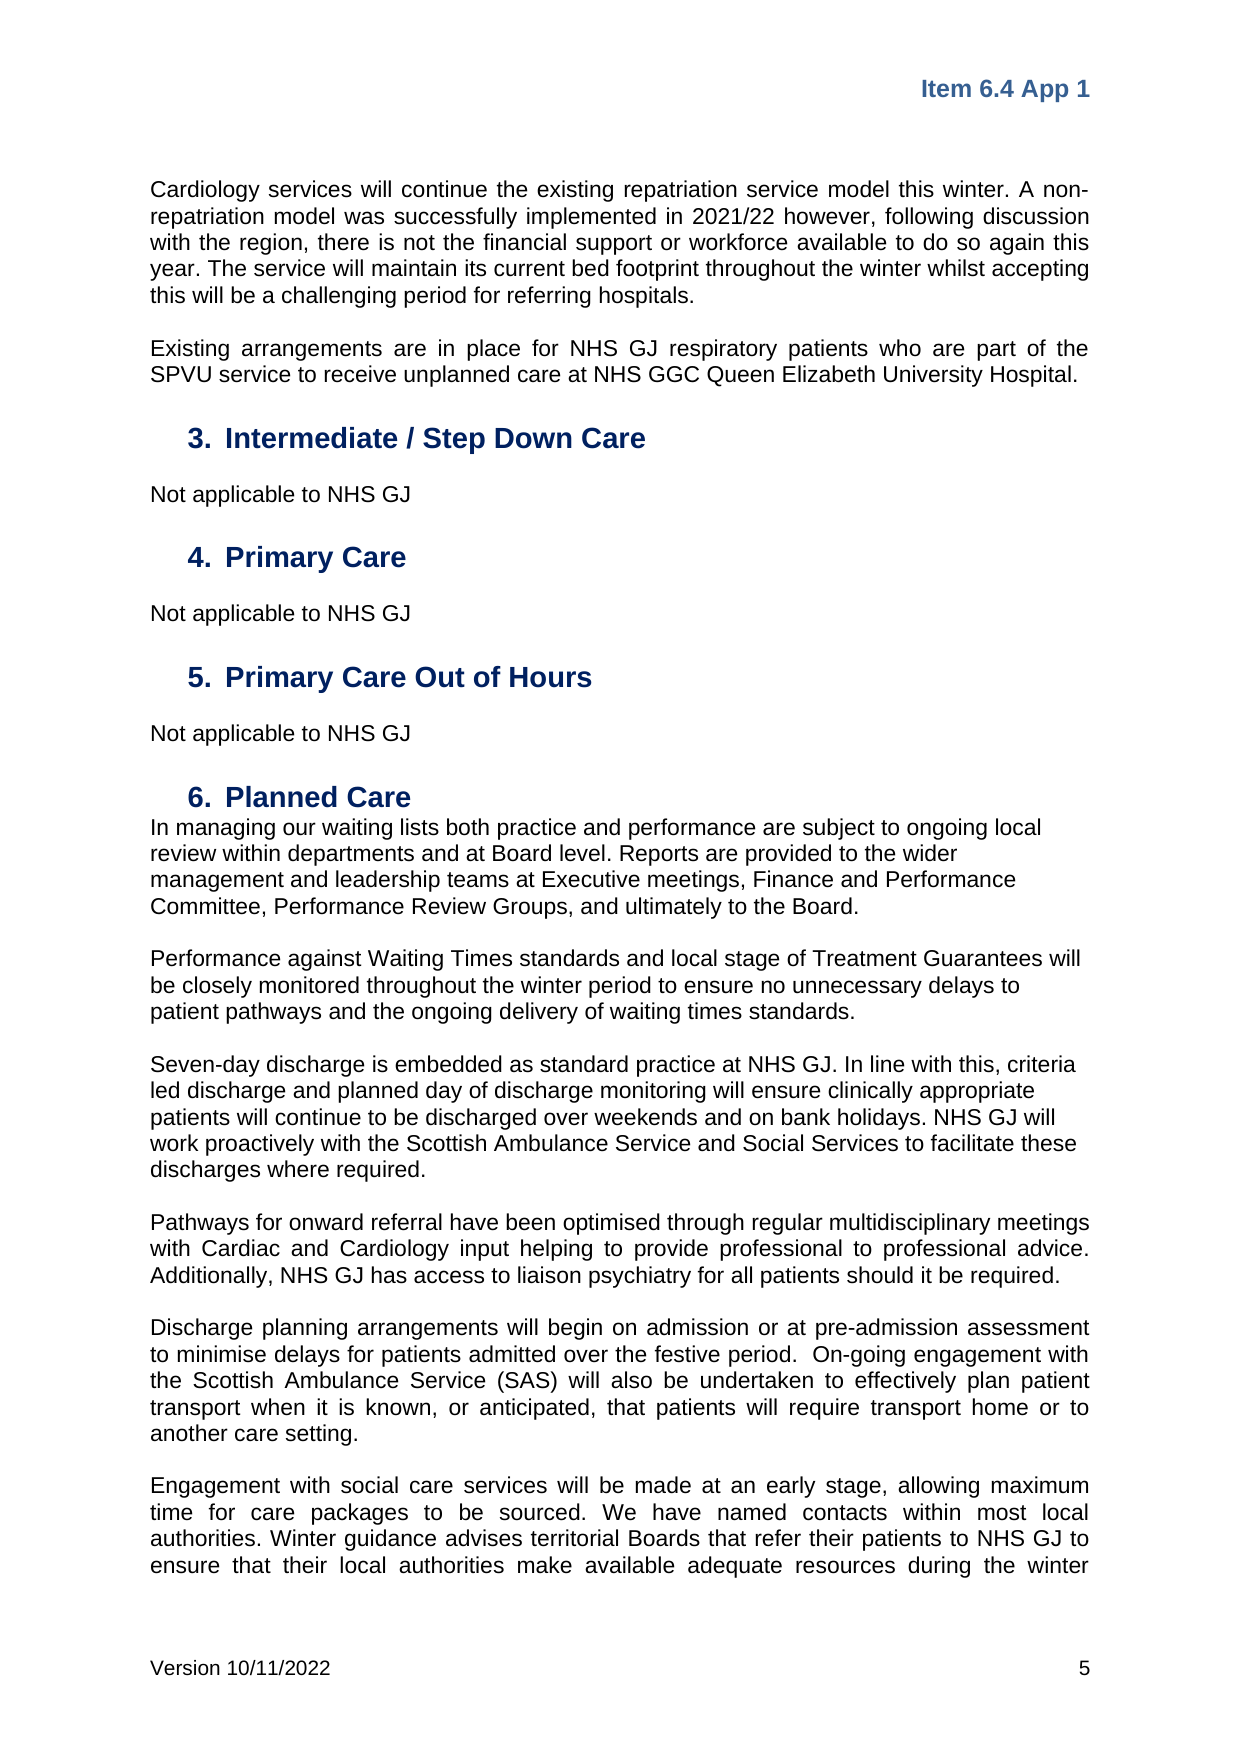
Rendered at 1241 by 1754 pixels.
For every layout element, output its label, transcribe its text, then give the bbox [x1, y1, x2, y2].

text Cardiology services will continue the existing repatriation service model this winter. A non-repatriation model was successfully implemented in 2021/22 however, following discussion with the region, there is not the financial support or workforce available to do so again this year. The service will maintain its current bed footprint throughout the winter whilst accepting this will be a challenging period for referring hospitals. [150, 176, 1090, 308]
text Not applicable to NHS GJ [150, 694, 1090, 747]
list Primary Care [187, 541, 1090, 574]
list Intermediate / Step Down Care [187, 421, 1090, 454]
text Not applicable to NHS GJ [150, 454, 1090, 507]
text Existing arrangements are in place for NHS GJ respiratory patients who are part of the SPVU service to receive unplanned care at NHS GGC Queen Elizabeth University Hospital. [150, 334, 1090, 387]
text Pathways for onward referral have been optimised through regular multidisciplinary meetings with Cardiac and Cardiology input helping to provide professional to professional advice. Additionally, NHS GJ has access to liaison psychiatry for all patients should it be required. [150, 1209, 1090, 1288]
text Seven-day discharge is embedded as standard practice at NHS GJ. In line with this, criteria led discharge and planned day of discharge monitoring will ensure clinically appropriate patients will continue to be discharged over weekends and on bank holidays. NHS GJ will work proactively with the Scottish Ambulance Service and Social Services to facilitate these discharges where required. [150, 1051, 1090, 1183]
text Not applicable to NHS GJ [150, 574, 1090, 627]
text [150, 1472, 1090, 1578]
text Performance against Waiting Times standards and local stage of Treatment Guarantees will be closely monitored throughout the winter period to ensure no unnecessary delays to patient pathways and the ongoing delivery of waiting times standards. [150, 945, 1090, 1024]
list Planned Care [187, 780, 1090, 814]
text Discharge planning arrangements will begin on admission or at pre-admission assessment to minimise delays for patients admitted over the festive period. On-going engagement with the Scottish Ambulance Service (SAS) will also be undertaken to effectively plan patient transport when it is known, or anticipated, that patients will require transport home or to another care setting. [150, 1314, 1090, 1446]
list Primary Care Out of Hours [187, 660, 1090, 694]
text In managing our waiting lists both practice and performance are subject to ongoing local review within departments and at Board level. Reports are provided to the wider management and leadership teams at Executive meetings, Finance and Performance Committee, Performance Review Groups, and ultimately to the Board. [150, 814, 1090, 919]
